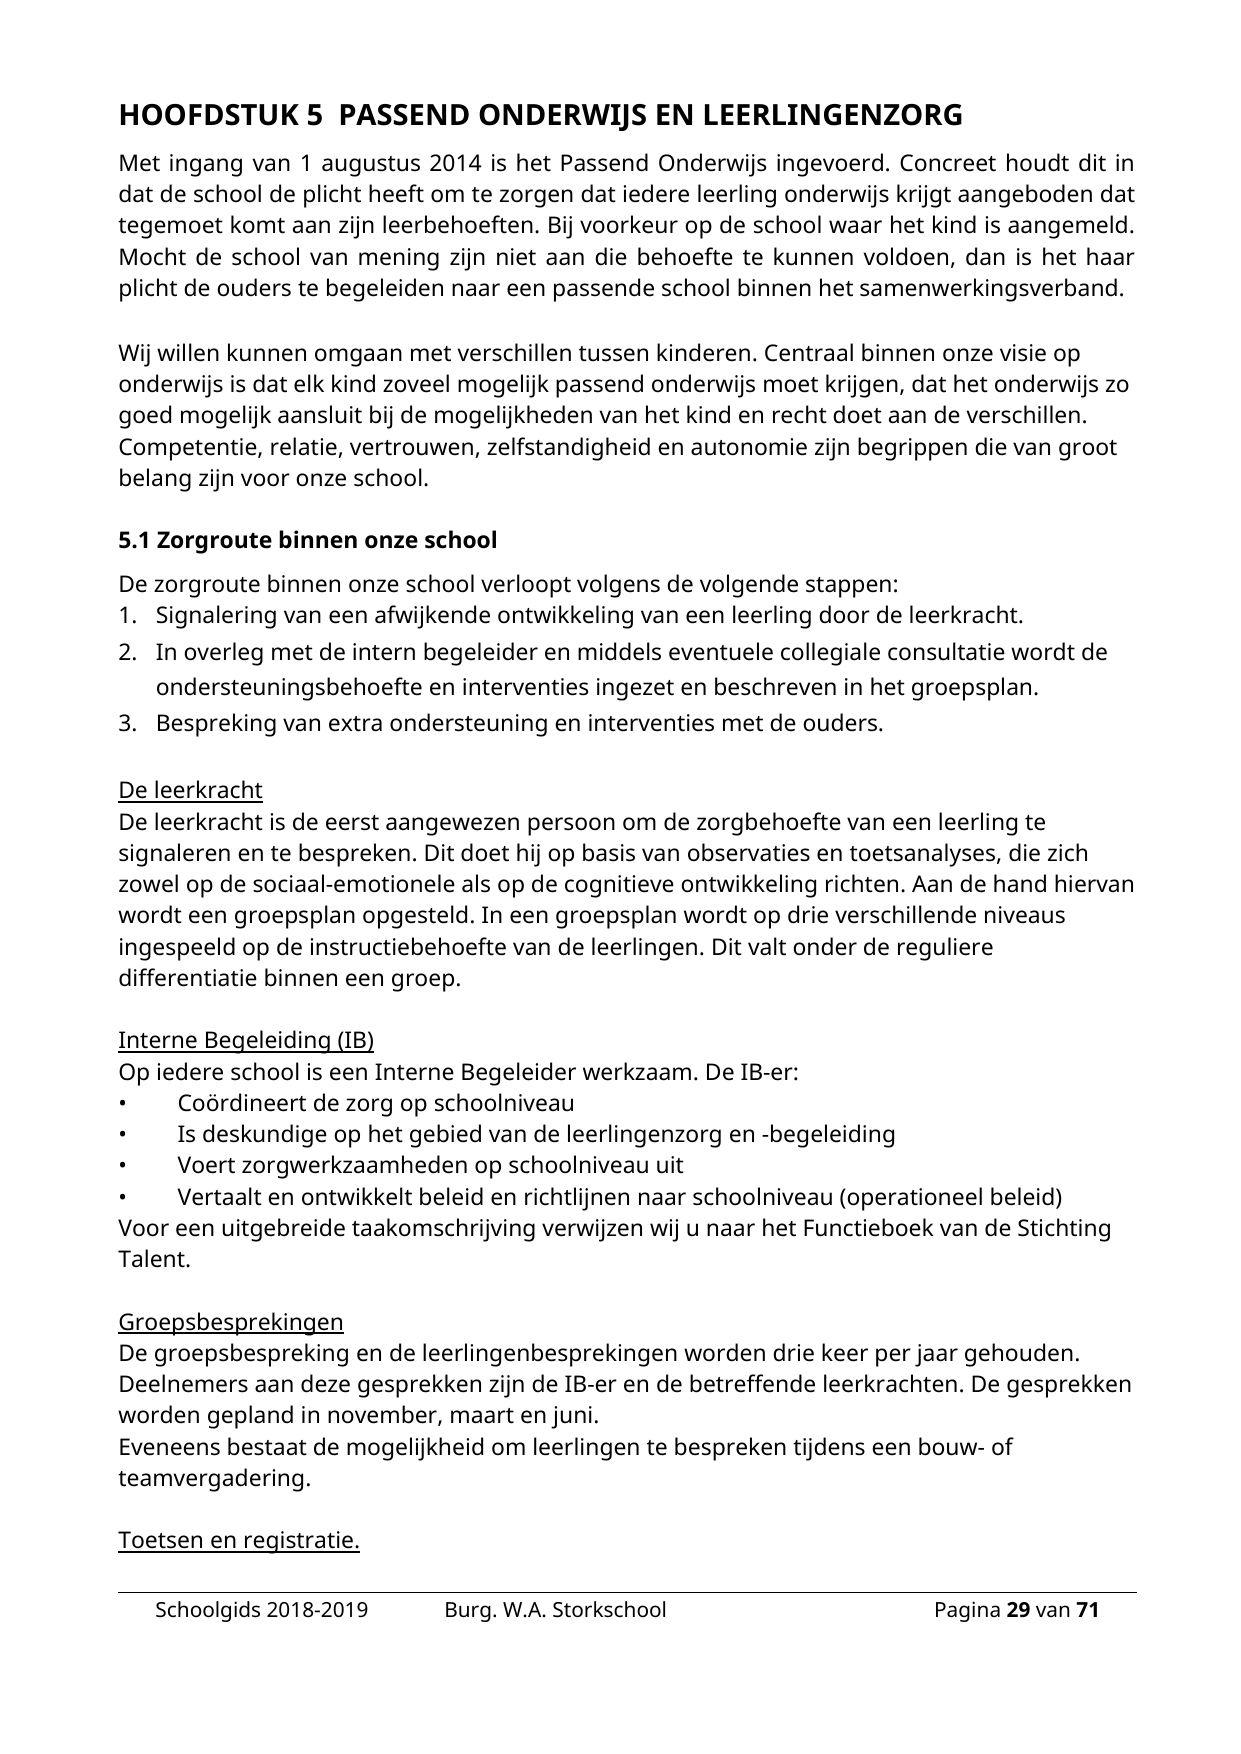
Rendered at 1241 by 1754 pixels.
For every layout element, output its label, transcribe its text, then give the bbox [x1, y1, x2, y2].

list Voert zorgwerkzaamheden op schoolniveau uit [118, 1149, 1137, 1181]
text De groepsbespreking en de leerlingenbesprekingen worden drie keer per jaar gehouden. Deelnemers aan deze gesprekken zijn de IB-er en de betreffende leerkrachten. De gesprekken worden gepland in november, maart en juni. [118, 1337, 1137, 1431]
subtitle Hoofdstuk 5 Passend onderwijs en leerlingenzorg [118, 94, 1137, 134]
list Coördineert de zorg op schoolniveau [118, 1087, 1137, 1118]
text Eveneens bestaat de mogelijkheid om leerlingen te bespreken tijdens een bouw- of teamvergadering. [118, 1431, 1137, 1493]
list Bespreking van extra ondersteuning en interventies met de ouders. [118, 707, 1137, 738]
text Voor een uitgebreide taakomschrijving verwijzen wij u naar het Functieboek van de Stichting Talent. [118, 1212, 1137, 1274]
text Groepsbesprekingen [118, 1306, 1137, 1337]
text De leerkracht [118, 774, 1137, 806]
text Interne Begeleiding (IB) [118, 1024, 1137, 1056]
text Met ingang van 1 augustus 2014 is het Passend Onderwijs ingevoerd. Concreet houdt dit in dat de school de plicht heeft om te zorgen dat iedere leerling onderwijs krijgt aangeboden dat tegemoet komt aan zijn leerbehoeften. Bij voorkeur op de school waar het kind is aangemeld. Mocht de school van mening zijn niet aan die behoefte te kunnen voldoen, dan is het haar plicht de ouders te begeleiden naar een passende school binnen het samenwerkingsverband. [118, 147, 1137, 303]
text 5.1 Zorgroute binnen onze school [118, 524, 1137, 556]
text Op iedere school is een Interne Begeleider werkzaam. De IB-er: [118, 1056, 1137, 1087]
text Toetsen en registratie. [118, 1524, 1137, 1556]
list Is deskundige op het gebied van de leerlingenzorg en -begeleiding [118, 1118, 1137, 1149]
list In overleg met de intern begeleider en middels eventuele collegiale consultatie wordt de ondersteuningsbehoefte en interventies ingezet en beschreven in het groepsplan. [118, 635, 1137, 703]
list Vertaalt en ontwikkelt beleid en richtlijnen naar schoolniveau (operationeel beleid) [118, 1181, 1137, 1212]
text Wij willen kunnen omgaan met verschillen tussen kinderen. Centraal binnen onze visie op onderwijs is dat elk kind zoveel mogelijk passend onderwijs moet krijgen, dat het onderwijs zo goed mogelijk aansluit bij de mogelijkheden van het kind en recht doet aan de verschillen. Competentie, relatie, vertrouwen, zelfstandigheid en autonomie zijn begrippen die van groot belang zijn voor onze school. [118, 337, 1137, 493]
list Signalering van een afwijkende ontwikkeling van een leerling door de leerkracht. [118, 599, 1137, 631]
text De leerkracht is de eerst aangewezen persoon om de zorgbehoefte van een leerling te signaleren en te bespreken. Dit doet hij op basis van observaties en toetsanalyses, die zich zowel op de sociaal-emotionele als op de cognitieve ontwikkeling richten. Aan de hand hiervan wordt een groepsplan opgesteld. In een groepsplan wordt op drie verschillende niveaus ingespeeld op de instructiebehoefte van de leerlingen. Dit valt onder de reguliere differentiatie binnen een groep. [118, 806, 1137, 993]
text De zorgroute binnen onze school verloopt volgens de volgende stappen: [118, 568, 1137, 599]
